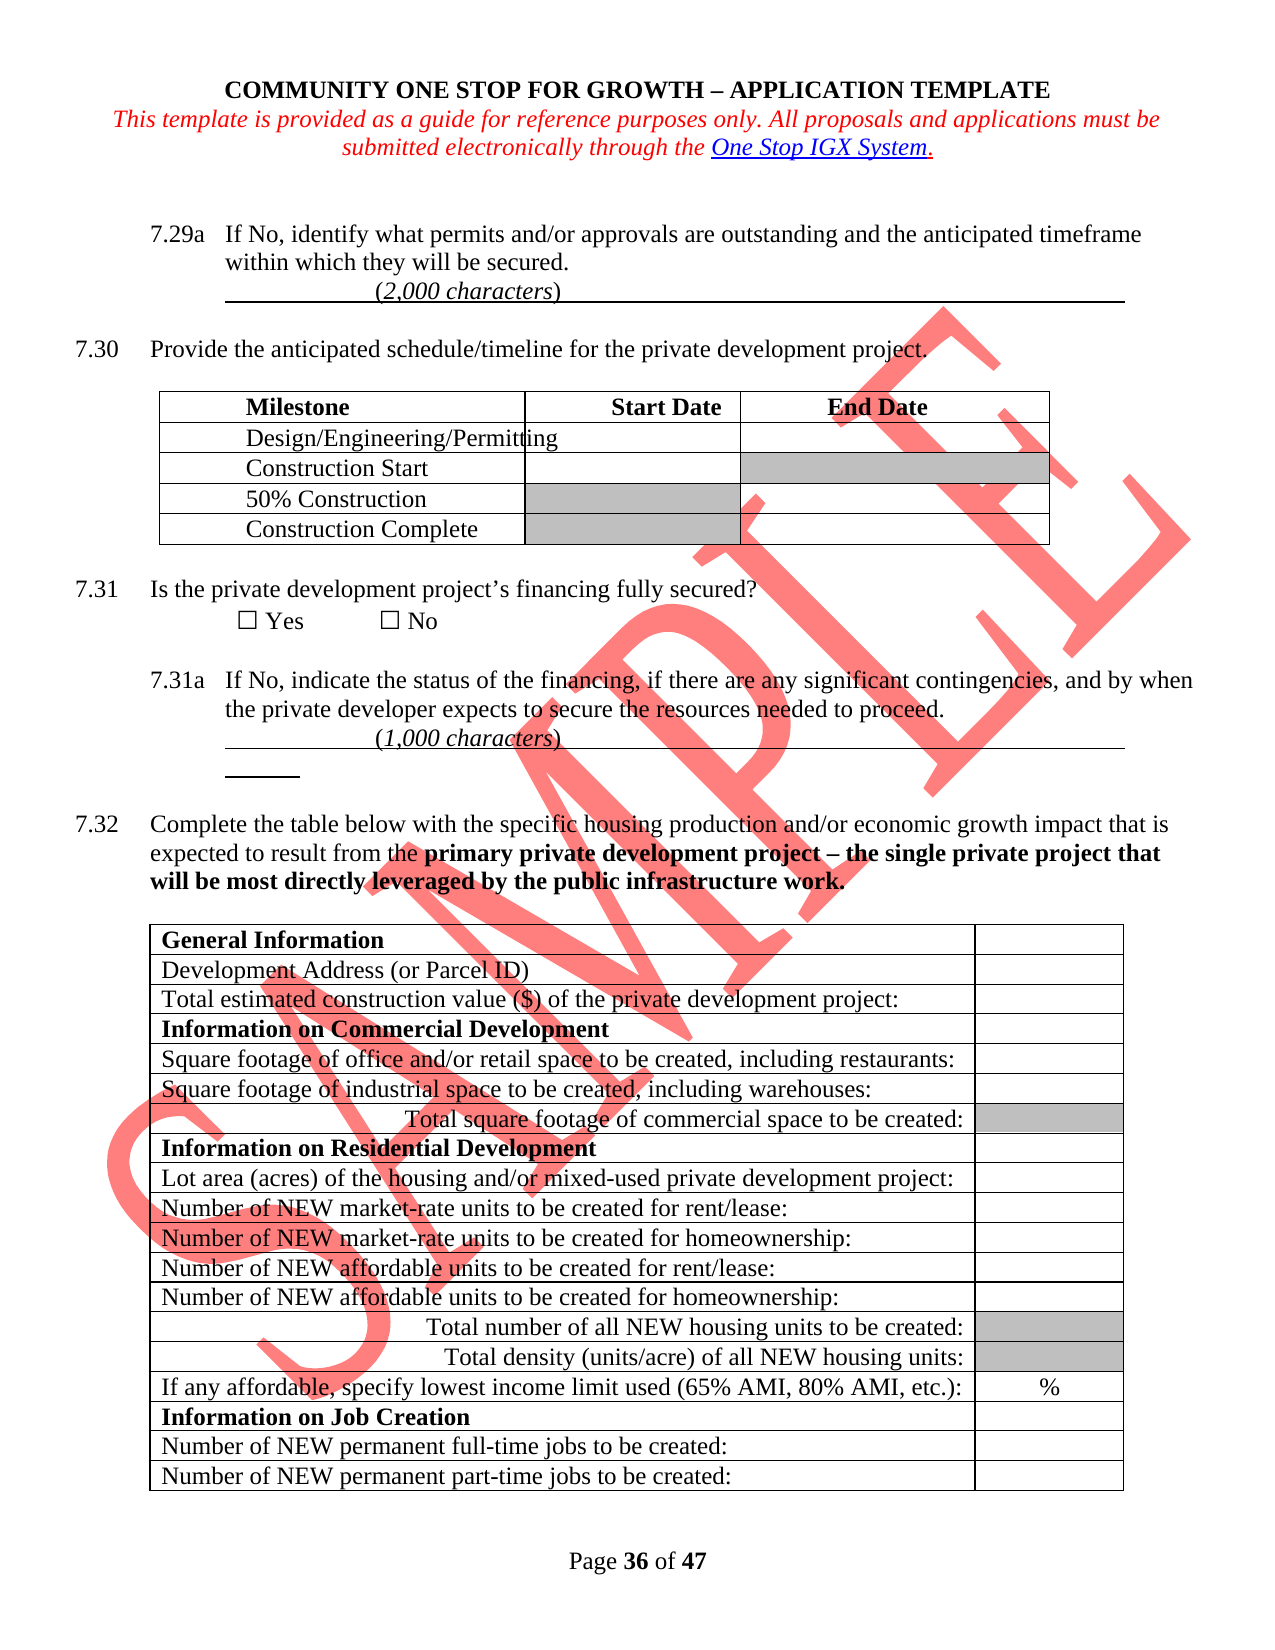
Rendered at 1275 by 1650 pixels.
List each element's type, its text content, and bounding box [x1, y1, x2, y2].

table_cell [976, 1074, 1123, 1103]
list (1,000 characters) [225, 723, 1200, 780]
table_cell [526, 514, 740, 544]
table_cell Number of NEW permanent full-time jobs to be created: [151, 1431, 974, 1460]
table_header Start Date [526, 392, 740, 422]
table_cell [526, 423, 740, 452]
list If No, indicate the status of the financing, if there are any significant contingencies, and by when the private developer expects to secure the resources needed to proceed. [150, 665, 1200, 723]
table_cell Number of NEW permanent part-time jobs to be created: [151, 1461, 974, 1490]
table_cell [976, 1431, 1123, 1460]
table_cell Information on Job Creation [151, 1402, 974, 1430]
table_cell [976, 1253, 1123, 1281]
table_cell Number of NEW market-rate units to be created for rent/lease: [151, 1193, 974, 1222]
table_cell [526, 484, 740, 513]
table_header Yes [150, 603, 292, 636]
table_cell Square footage of industrial space to be created, including warehouses: [151, 1074, 974, 1103]
table_cell Total estimated construction value ($) of the private development project: [151, 985, 974, 1013]
table_cell Construction Start [160, 453, 524, 483]
table_cell Total number of all NEW housing units to be created: [151, 1312, 974, 1341]
table_cell [976, 1014, 1123, 1043]
table_cell Information on Commercial Development [151, 1014, 974, 1043]
table_cell [976, 1193, 1123, 1222]
list Is the private development project’s financing fully secured? [75, 574, 1275, 602]
list If No, identify what permits and/or approvals are outstanding and the anticipated timeframe within which they will be secured. [150, 219, 1191, 276]
table_cell Square footage of office and/or retail space to be created, including restaurants: [151, 1044, 974, 1073]
table_header [976, 925, 1123, 954]
table_cell [741, 453, 1049, 483]
table_cell [976, 1044, 1123, 1073]
table_cell Lot area (acres) of the housing and/or mixed-used private development project: [151, 1163, 974, 1192]
table_cell 50% Construction [160, 484, 524, 513]
table_cell % [976, 1372, 1123, 1401]
table_cell Design/Engineering/Permitting [160, 423, 524, 452]
table_cell [976, 1312, 1123, 1341]
list (2,000 characters) [225, 276, 1191, 305]
table_cell [976, 1283, 1123, 1311]
table_cell [976, 1104, 1123, 1132]
table_cell [976, 1134, 1123, 1162]
table_cell [741, 514, 1049, 544]
list Complete the table below with the specific housing production and/or economic growth impact that is expected to result from the primary private development project – the single private project that will be most directly leveraged by the public infrastructure work. [75, 809, 1200, 895]
table_cell Number of NEW affordable units to be created for rent/lease: [151, 1253, 974, 1281]
table_cell [976, 985, 1123, 1013]
table_cell Number of NEW market-rate units to be created for homeownership: [151, 1223, 974, 1252]
table_cell Development Address (or Parcel ID) [151, 955, 974, 983]
table_cell [976, 1461, 1123, 1490]
table_cell If any affordable, specify lowest income limit used (65% AMI, 80% AMI, etc.): [151, 1372, 974, 1401]
table_cell [976, 1342, 1123, 1371]
table_cell [741, 484, 1049, 513]
table_cell [976, 955, 1123, 983]
table_header End Date [741, 392, 1049, 422]
table_cell [526, 453, 740, 483]
table_cell Number of NEW affordable units to be created for homeownership: [151, 1283, 974, 1311]
table_cell [976, 1223, 1123, 1252]
table_cell Total square footage of commercial space to be created: [151, 1104, 974, 1132]
table_header No [293, 603, 499, 636]
table_header Milestone [160, 392, 524, 422]
table_cell [741, 423, 1049, 452]
table_cell Construction Complete [160, 514, 524, 544]
table_cell [976, 1163, 1123, 1192]
list Provide the anticipated schedule/timeline for the private development project. [75, 334, 1275, 362]
table_header General Information [151, 925, 974, 954]
table_cell [976, 1402, 1123, 1430]
table_cell Total density (units/acre) of all NEW housing units: [151, 1342, 974, 1371]
table_cell Information on Residential Development [151, 1134, 974, 1162]
